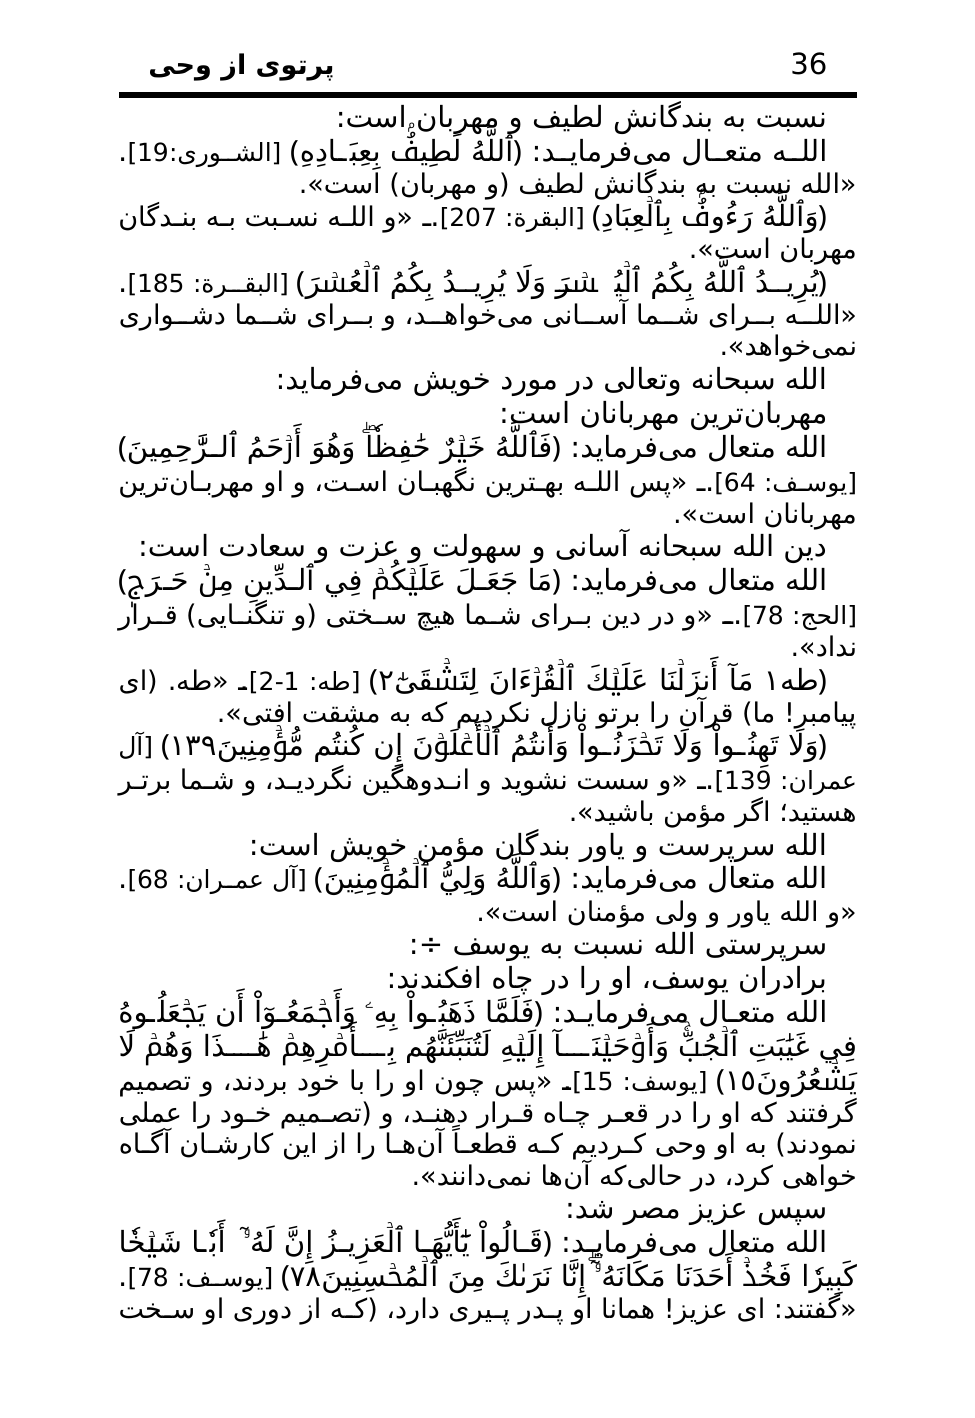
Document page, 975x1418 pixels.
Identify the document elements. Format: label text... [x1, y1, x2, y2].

text ﴿وَلَا تَهِنُواْ وَلَا تَحۡزَنُواْ وَأَنتُمُ ٱلۡأَعۡلَوۡنَ إِن كُنتُم مُّؤۡمِنِينَ١٣٩﴾ [آل عمران: 139]. «و سست نشوید و اندوهگین نگردید، و شما برتر هستید؛ اگر مؤمن باشید». [118, 728, 857, 828]
text الله سبحانه وتعالى در مورد خویش می‌فرماید: [118, 362, 857, 396]
text ﴿طه١ مَآ أَنزَلۡنَا عَلَيۡكَ ٱلۡقُرۡءَانَ لِتَشۡقَىٰٓ٢﴾ [طه: 1-2]. «طه. (ای پیامبر! ما) قرآن را برتو نازل نکردیم که به مشقت افتی». [118, 663, 857, 728]
text الله متعال می‌فرماید: ﴿مَا جَعَلَ عَلَيۡكُمۡ فِي ٱلدِّينِ مِنۡ حَرَجٖ﴾ [الحج: 78]. «و در دین برای شما هیچ سختی (و تنگنایی) قرار نداد». [118, 563, 857, 663]
text الله سرپرست و یاور بندگان مؤمن خویش است: [118, 828, 857, 862]
text الله متعال می‌فرماید: ﴿فَلَمَّا ذَهَبُواْ بِهِۦ وَأَجۡمَعُوٓاْ أَن يَجۡعَلُوهُ فِي غَيَٰبَتِ ٱلۡجُبِّۚ وَأَوۡحَيۡنَآ إِلَيۡهِ لَتُنَبِّئَنَّهُم بِأَمۡرِهِمۡ هَٰذَا وَهُمۡ لَا يَشۡعُرُونَ١٥﴾ [یوسف: 15]. «پس چون او را با خود بردند، و تصمیم گرفتند که او را در قعر چاه قرار دهند، و (تصمیم خود را عملی نمودند) به او وحی کردیم که قطعاً آن‌ها را از این کار‌شان آگاه خواهی کرد، در حالی‌که آن‌ها نمی‌دانند». [118, 995, 857, 1192]
text ﴿وَٱللَّهُ رَءُوفُۢ بِٱلۡعِبَادِ﴾ [البقرة: 207]. «و الله نسبت به بندگان مهربان است». [118, 199, 857, 265]
text نسبت به بندگانش لطیف و مهربان است: [118, 100, 857, 134]
text الله متعال می‌فرماید: ﴿وَٱللَّهُ وَلِيُّ ٱلۡمُؤۡمِنِينَ﴾ [آل عمران: 68]. «و الله یاور و ولی مؤمنان است». [118, 862, 857, 927]
text دین الله سبحانه آسانی و سهولت و عزت و سعادت است: [118, 529, 857, 563]
text برادران یوسف، او را در چاه افکندند: [118, 961, 857, 995]
text ﴿يُرِيدُ ٱللَّهُ بِكُمُ ٱلۡيُسۡرَ وَلَا يُرِيدُ بِكُمُ ٱلۡعُسۡرَ﴾ [البقرة: 185]. «الله برای شما آسانی می‌خواهد، و برای شما دشواری نمی‌خواهد». [118, 265, 857, 362]
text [118, 1226, 857, 1325]
text سپس عزیز مصر شد: [118, 1192, 857, 1226]
text مهربان‌ترین مهربانان است: [118, 396, 857, 430]
text الله متعال می‌فرماید: ﴿ٱللَّهُ لَطِيفُۢ بِعِبَادِهِ﴾ [الشوری:19]. «الله نسبت به بندگانش لطیف (و مهربان) است». [118, 134, 857, 199]
text الله متعال می‌فرماید: ﴿فَٱللَّهُ خَيۡرٌ حَٰفِظٗاۖ وَهُوَ أَرۡحَمُ ٱلرَّٰحِمِينَ﴾ [یوسف: 64]. «پس الله بهترین نگهبان است، و او مهربان‌ترین مهربانان است». [118, 430, 857, 529]
text سرپرستی الله نسبت به یوسف ÷: [118, 927, 857, 961]
